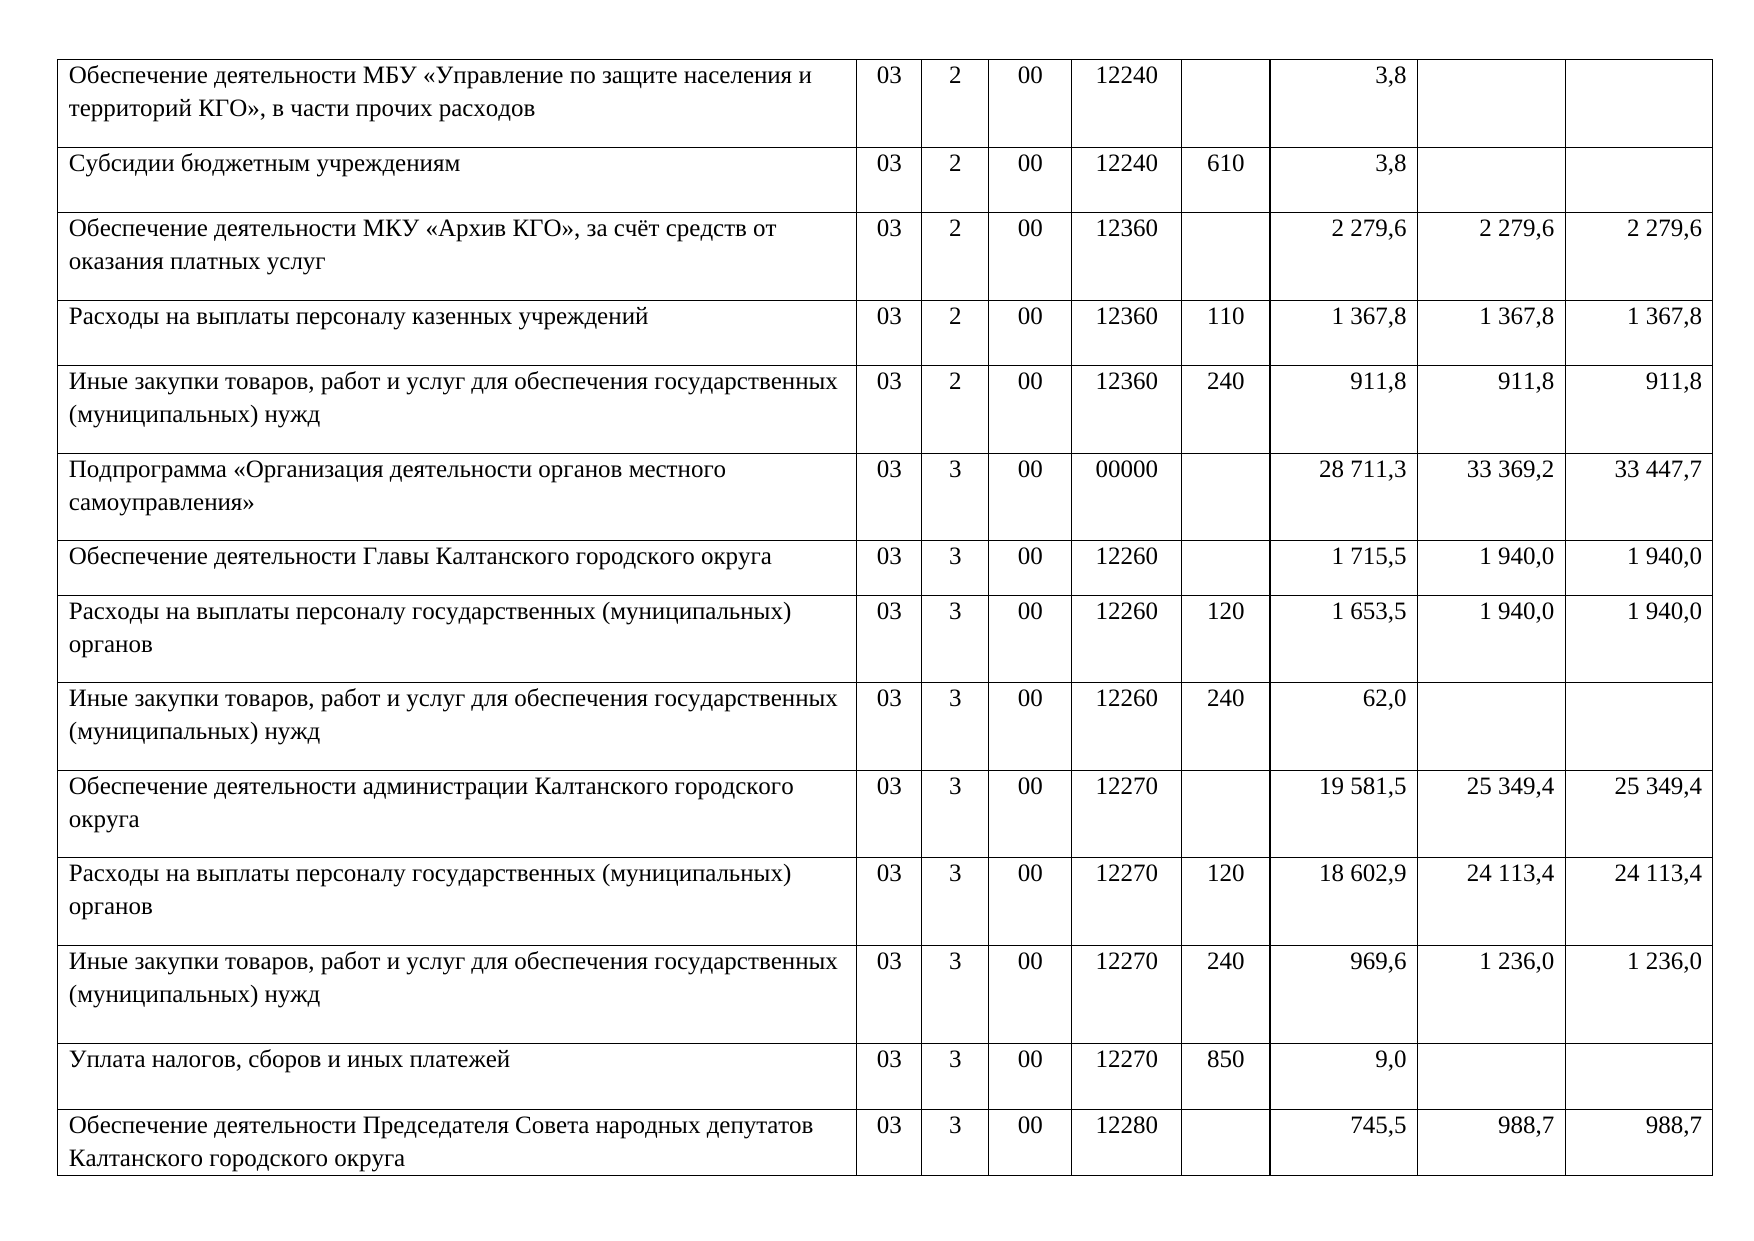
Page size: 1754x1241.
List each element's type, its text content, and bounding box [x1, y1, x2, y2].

table_cell 03 [857, 683, 921, 770]
table_cell 28 711,3 [1271, 454, 1417, 540]
table_cell 1 236,0 [1566, 946, 1712, 1043]
table_cell 03 [857, 60, 921, 147]
table_cell 03 [857, 213, 921, 300]
table_cell Обеспечение деятельности МКУ «Архив КГО», за счёт средств от оказания платных услуг [58, 213, 856, 300]
table_cell 00 [989, 454, 1071, 540]
table_cell [1182, 213, 1269, 300]
table_cell 1 940,0 [1418, 596, 1565, 682]
table_cell 988,7 [1566, 1110, 1712, 1174]
table_cell 00 [989, 1044, 1071, 1109]
table_cell 03 [857, 366, 921, 453]
table_cell Уплата налогов, сборов и иных платежей [58, 1044, 856, 1109]
table_cell 1 367,8 [1271, 301, 1417, 365]
table_cell 12360 [1072, 213, 1181, 300]
table_cell 12270 [1072, 771, 1181, 857]
table_cell [1566, 148, 1712, 212]
table_cell 3,8 [1271, 148, 1417, 212]
table_cell [1182, 1110, 1269, 1174]
table_cell Расходы на выплаты персоналу государственных (муниципальных) органов [58, 858, 856, 945]
table_cell 00 [989, 1110, 1071, 1174]
table_cell 120 [1182, 596, 1269, 682]
table_cell 12360 [1072, 301, 1181, 365]
table_cell 00 [989, 213, 1071, 300]
table_cell Иные закупки товаров, работ и услуг для обеспечения государственных (муниципальных) нужд [58, 366, 856, 453]
table_cell Обеспечение деятельности администрации Калтанского городского округа [58, 771, 856, 857]
table_cell [1418, 148, 1565, 212]
table_cell 2 [922, 213, 988, 300]
table_cell 110 [1182, 301, 1269, 365]
table_cell 1 367,8 [1566, 301, 1712, 365]
table_cell Субсидии бюджетным учреждениям [58, 148, 856, 212]
table_cell 25 349,4 [1566, 771, 1712, 857]
table_cell 3 [922, 1110, 988, 1174]
table_cell 2 [922, 60, 988, 147]
table_cell 12280 [1072, 1110, 1181, 1174]
table_cell [1566, 1044, 1712, 1109]
table_cell [1182, 60, 1269, 147]
table_cell 2 [922, 148, 988, 212]
table_cell 911,8 [1418, 366, 1565, 453]
table_cell 12270 [1072, 858, 1181, 945]
table_cell 33 447,7 [1566, 454, 1712, 540]
table_cell 9,0 [1271, 1044, 1417, 1109]
table_cell 3 [922, 454, 988, 540]
table_cell Иные закупки товаров, работ и услуг для обеспечения государственных (муниципальных) нужд [58, 683, 856, 770]
table_cell 3 [922, 858, 988, 945]
table_cell [1182, 771, 1269, 857]
table_cell Иные закупки товаров, работ и услуг для обеспечения государственных (муниципальных) нужд [58, 946, 856, 1043]
table_cell 12260 [1072, 683, 1181, 770]
table_cell Обеспечение деятельности МБУ «Управление по защите населения и территорий КГО», в части прочих расходов [58, 60, 856, 147]
table_cell 610 [1182, 148, 1269, 212]
table_cell 33 369,2 [1418, 454, 1565, 540]
table_cell 240 [1182, 946, 1269, 1043]
table_cell 03 [857, 1044, 921, 1109]
table_cell 00 [989, 683, 1071, 770]
table_cell 00 [989, 148, 1071, 212]
table_cell 62,0 [1271, 683, 1417, 770]
table_cell [1418, 1044, 1565, 1109]
table_cell 2 279,6 [1271, 213, 1417, 300]
table_cell 988,7 [1418, 1110, 1565, 1174]
table_cell 00 [989, 596, 1071, 682]
table_cell 2 279,6 [1418, 213, 1565, 300]
table_cell 19 581,5 [1271, 771, 1417, 857]
table_cell 00 [989, 946, 1071, 1043]
table_cell 120 [1182, 858, 1269, 945]
table_cell 911,8 [1271, 366, 1417, 453]
table_cell 2 [922, 366, 988, 453]
table_cell 240 [1182, 366, 1269, 453]
table_cell 12260 [1072, 596, 1181, 682]
table_cell 2 [922, 301, 988, 365]
table_cell 12360 [1072, 366, 1181, 453]
table_cell 1 715,5 [1271, 541, 1417, 595]
table_cell [1566, 60, 1712, 147]
table_cell 12240 [1072, 60, 1181, 147]
table_cell 25 349,4 [1418, 771, 1565, 857]
table_cell 03 [857, 1110, 921, 1174]
table_cell 3 [922, 771, 988, 857]
table_cell Расходы на выплаты персоналу казенных учреждений [58, 301, 856, 365]
table_cell 1 940,0 [1566, 541, 1712, 595]
table_cell Подпрограмма «Организация деятельности органов местного самоуправления» [58, 454, 856, 540]
table_cell 03 [857, 454, 921, 540]
table_cell Обеспечение деятельности Председателя Совета народных депутатов Калтанского городского округа [58, 1110, 856, 1174]
table_cell 03 [857, 301, 921, 365]
table_cell [1182, 454, 1269, 540]
table_cell 00 [989, 771, 1071, 857]
table_cell 03 [857, 148, 921, 212]
table_cell 12270 [1072, 1044, 1181, 1109]
table_cell 03 [857, 541, 921, 595]
table_cell 3 [922, 1044, 988, 1109]
table_cell 12240 [1072, 148, 1181, 212]
table_cell 2 279,6 [1566, 213, 1712, 300]
table_cell 03 [857, 858, 921, 945]
table_cell 03 [857, 596, 921, 682]
table_cell 3,8 [1271, 60, 1417, 147]
table_cell [1418, 60, 1565, 147]
table_cell 3 [922, 541, 988, 595]
table_cell 3 [922, 946, 988, 1043]
table_cell 911,8 [1566, 366, 1712, 453]
table_cell 850 [1182, 1044, 1269, 1109]
table_cell 12260 [1072, 541, 1181, 595]
table_cell 1 653,5 [1271, 596, 1417, 682]
table_cell 24 113,4 [1566, 858, 1712, 945]
table_cell 745,5 [1271, 1110, 1417, 1174]
table_cell [1182, 541, 1269, 595]
table_cell 969,6 [1271, 946, 1417, 1043]
table_cell 00 [989, 60, 1071, 147]
table_cell [1566, 683, 1712, 770]
table_cell 1 940,0 [1566, 596, 1712, 682]
table_cell 1 367,8 [1418, 301, 1565, 365]
table_cell 240 [1182, 683, 1269, 770]
table_cell 00 [989, 301, 1071, 365]
table_cell 03 [857, 946, 921, 1043]
table_cell 00 [989, 366, 1071, 453]
table_cell 18 602,9 [1271, 858, 1417, 945]
table_cell 00000 [1072, 454, 1181, 540]
table_cell 24 113,4 [1418, 858, 1565, 945]
table_cell Обеспечение деятельности Главы Калтанского городского округа [58, 541, 856, 595]
table_cell 00 [989, 858, 1071, 945]
table_cell 1 236,0 [1418, 946, 1565, 1043]
table_cell 3 [922, 596, 988, 682]
table_cell 03 [857, 771, 921, 857]
table_cell 00 [989, 541, 1071, 595]
table_cell Расходы на выплаты персоналу государственных (муниципальных) органов [58, 596, 856, 682]
table_cell 1 940,0 [1418, 541, 1565, 595]
table_cell 12270 [1072, 946, 1181, 1043]
table_cell [1418, 683, 1565, 770]
table_cell 3 [922, 683, 988, 770]
